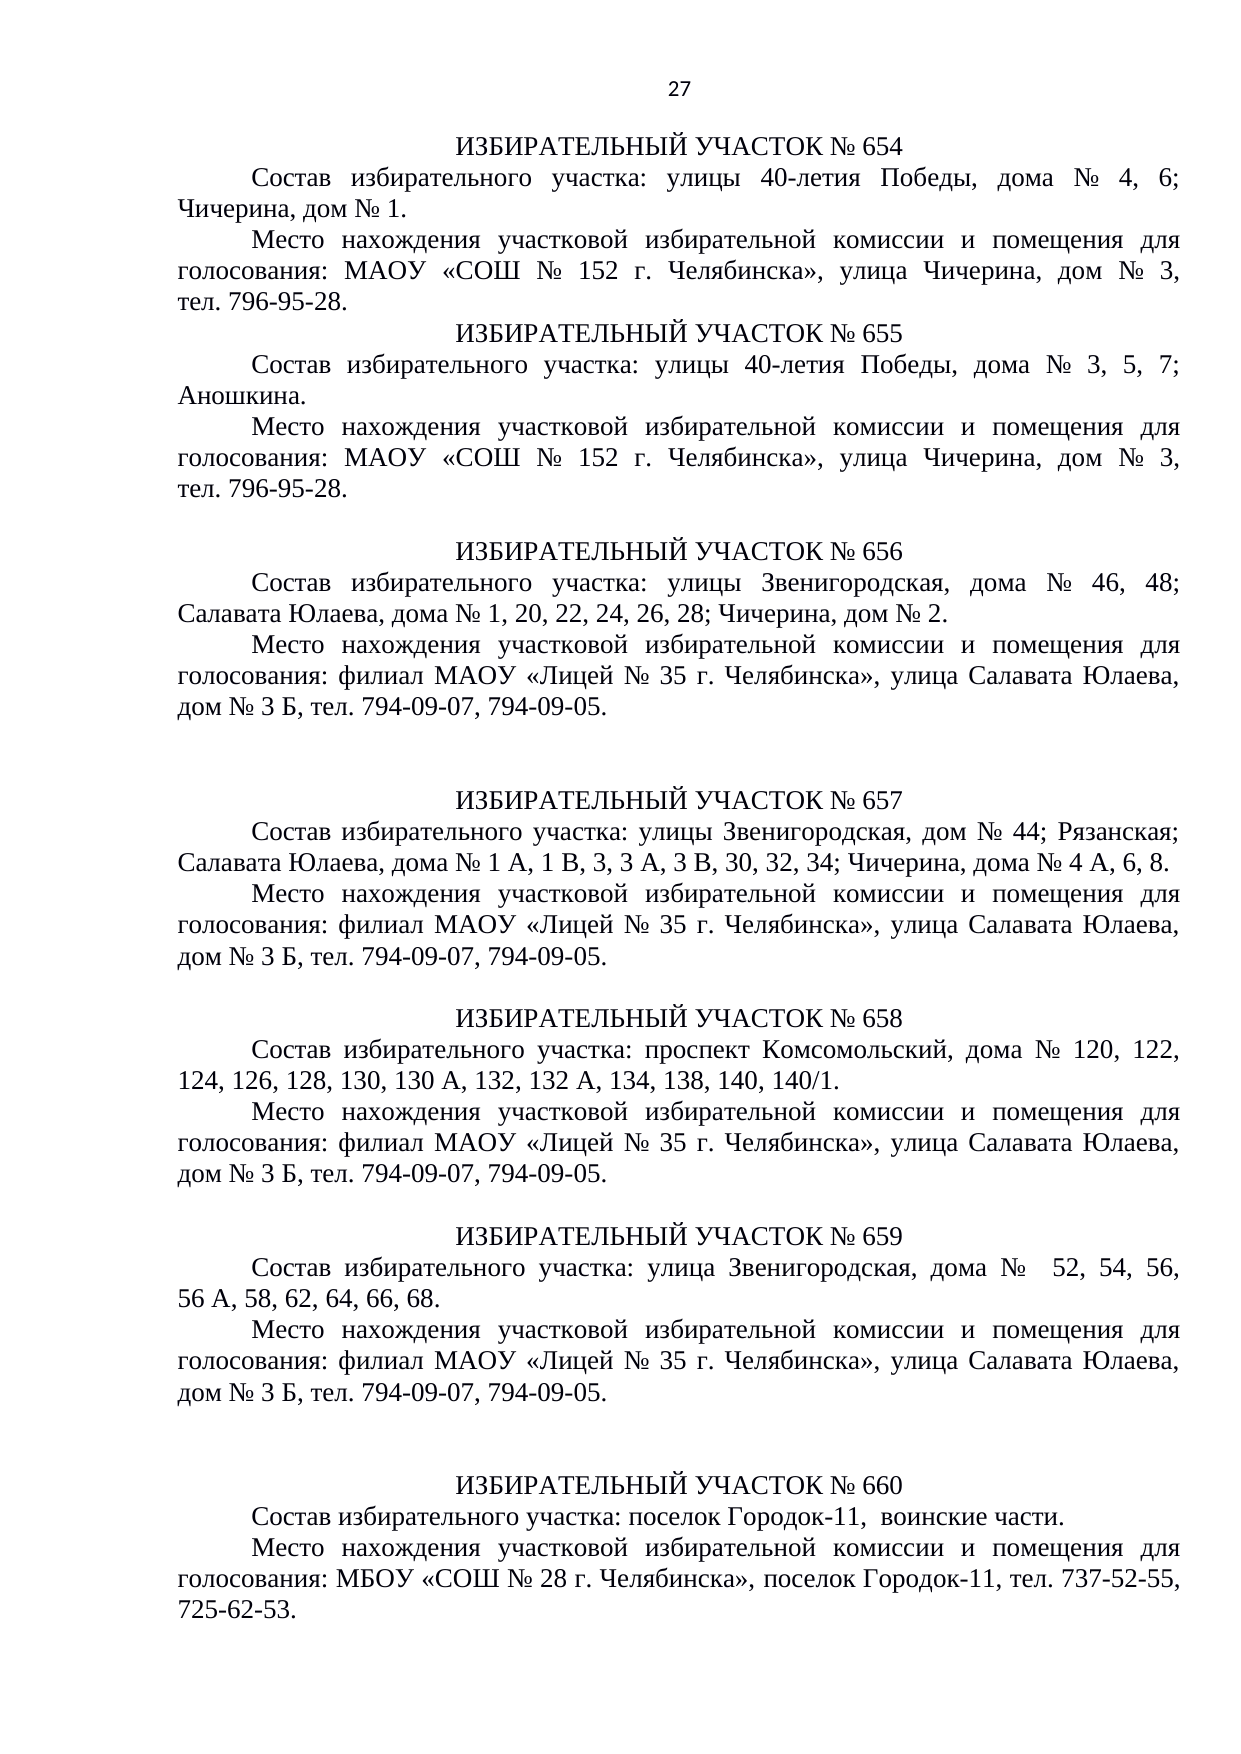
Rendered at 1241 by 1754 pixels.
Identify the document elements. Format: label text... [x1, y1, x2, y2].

text Состав избирательного участка: поселок Городок-11, воинские части. [177, 1500, 1181, 1531]
text место нахождения участковой избирательной комиссии и помещения для голосования: филиал МАОУ «Лицей № 35 г. Челябинска», улица Салавата Юлаева, дом № 3 Б, тел. 794-09-07, 794-09-05. [177, 1095, 1181, 1189]
text Состав избирательного участка: улицы 40-летия Победы, дома № 3, 5, 7; Аношкина. [177, 348, 1181, 410]
text ИЗБИРАТЕЛЬНЫЙ УЧАСТОК № 657 [177, 784, 1181, 815]
text Состав избирательного участка: улицы Звенигородская, дом № 44; Рязанская; Салавата Юлаева, дома № 1 А, 1 В, 3, 3 А, 3 В, 30, 32, 34; Чичерина, дома № 4 А, 6, 8. [177, 815, 1181, 877]
text ИЗБИРАТЕЛЬНЫЙ УЧАСТОК № 656 [177, 535, 1181, 566]
text Состав избирательного участка: улица Звенигородская, дома № 52, 54, 56, 56 А, 58, 62, 64, 66, 68. [177, 1251, 1181, 1313]
text Состав избирательного участка: улицы 40-летия Победы, дома № 4, 6; Чичерина, дом № 1. [177, 161, 1181, 223]
text место нахождения участковой избирательной комиссии и помещения для голосования: филиал МАОУ «Лицей № 35 г. Челябинска», улица Салавата Юлаева, дом № 3 Б, тел. 794-09-07, 794-09-05. [177, 1313, 1181, 1407]
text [177, 223, 1181, 317]
text ИЗБИРАТЕЛЬНЫЙ УЧАСТОК № 654 [177, 130, 1181, 161]
text ИЗБИРАТЕЛЬНЫЙ УЧАСТОК № 659 [177, 1220, 1181, 1251]
text ИЗБИРАТЕЛЬНЫЙ УЧАСТОК № 658 [177, 1002, 1181, 1033]
text Состав избирательного участка: проспект Комсомольский, дома № 120, 122, 124, 126, 128, 130, 130 А, 132, 132 А, 134, 138, 140, 140/1. [177, 1033, 1181, 1095]
text ИЗБИРАТЕЛЬНЫЙ УЧАСТОК № 655 [177, 317, 1181, 348]
text ИЗБИРАТЕЛЬНЫЙ УЧАСТОК № 660 [177, 1469, 1181, 1500]
text место нахождения участковой избирательной комиссии и помещения для голосования: филиал МАОУ «Лицей № 35 г. Челябинска», улица Салавата Юлаева, дом № 3 Б, тел. 794-09-07, 794-09-05. [177, 628, 1181, 722]
text Состав избирательного участка: улицы Звенигородская, дома № 46, 48; Салавата Юлаева, дома № 1, 20, 22, 24, 26, 28; Чичерина, дом № 2. [177, 566, 1181, 628]
text место нахождения участковой избирательной комиссии и помещения для голосования: филиал МАОУ «Лицей № 35 г. Челябинска», улица Салавата Юлаева, дом № 3 Б, тел. 794-09-07, 794-09-05. [177, 877, 1181, 971]
